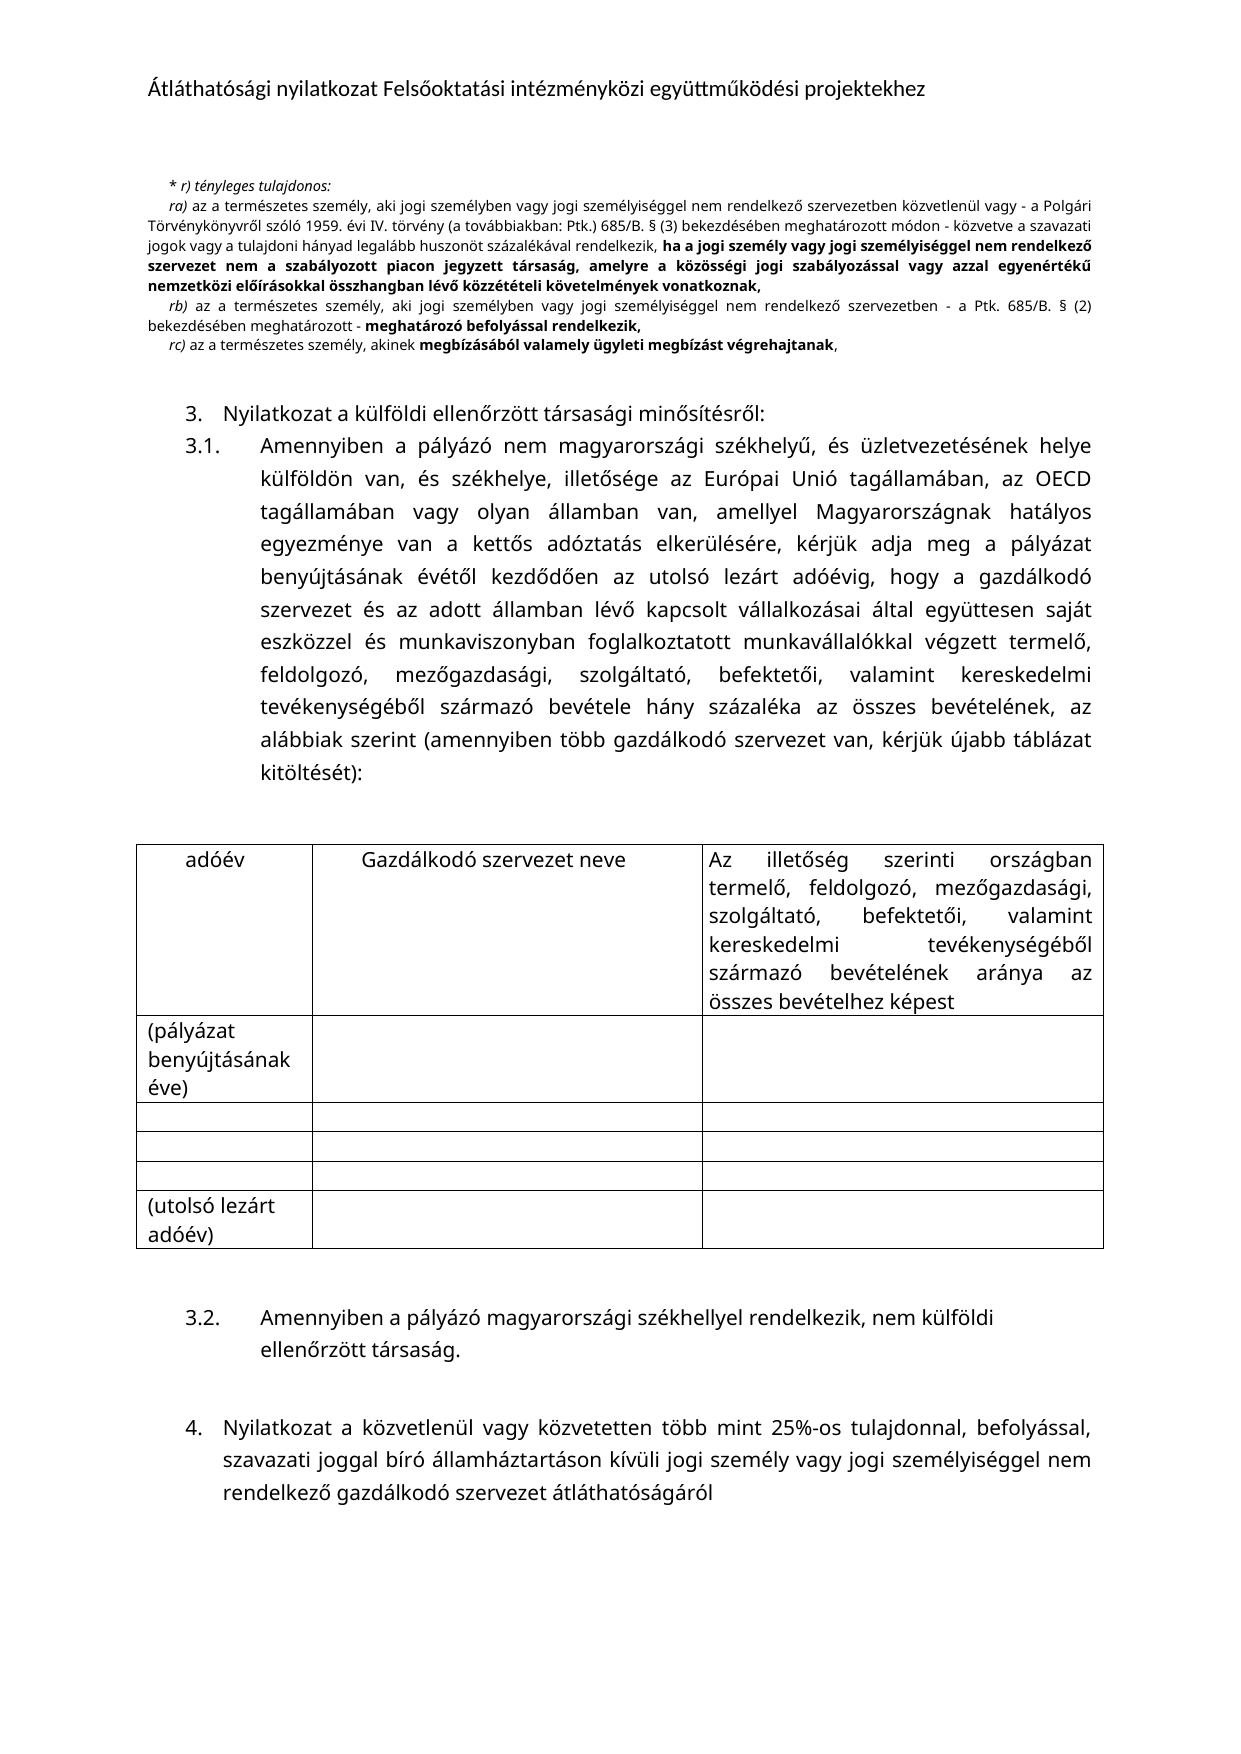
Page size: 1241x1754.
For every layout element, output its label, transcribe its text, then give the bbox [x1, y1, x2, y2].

table_cell [313, 1162, 702, 1190]
table_cell [137, 1132, 312, 1161]
table_cell [703, 1103, 1103, 1131]
list Amennyiben a pályázó magyarországi székhellyel rendelkezik, nem külföldi ellenőrzött társaság. [185, 1303, 1093, 1364]
table_cell (utolsó lezárt adóév) [137, 1191, 312, 1248]
text ra) az a természetes személy, aki jogi személyben vagy jogi személyiséggel nem rendelkező szervezetben közvetlenül vagy - a Polgári Törvénykönyvről szóló 1959. évi IV. törvény (a továbbiakban: Ptk.) 685/B. § (3) bekezdésében meghatározott módon - közvetve a szavazati jogok vagy a tulajdoni hányad legalább huszonöt százalékával rendelkezik, ha a jogi személy vagy jogi személyiséggel nem rendelkező szervezet nem a szabályozott piacon jegyzett társaság, amelyre a közösségi jogi szabályozással vagy azzal egyenértékű nemzetközi előírásokkal összhangban lévő közzétételi követelmények vonatkoznak, [148, 196, 1093, 295]
table_header adóév [137, 845, 312, 1015]
text rb) az a természetes személy, aki jogi személyben vagy jogi személyiséggel nem rendelkező szervezetben - a Ptk. 685/B. § (2) bekezdésében meghatározott - meghatározó befolyással rendelkezik, [148, 295, 1093, 335]
list Nyilatkozat a külföldi ellenőrzött társasági minősítésről: [185, 399, 1093, 427]
table_cell [313, 1103, 702, 1131]
table_cell [313, 1191, 702, 1248]
table_cell [703, 1162, 1103, 1190]
table_cell [137, 1103, 312, 1131]
table_cell [703, 1016, 1103, 1102]
table_cell [703, 1191, 1103, 1248]
table_cell [313, 1132, 702, 1161]
table_header Az illetőség szerinti országban termelő, feldolgozó, mezőgazdasági, szolgáltató, befektetői, valamint kereskedelmi tevékenységéből származó bevételének aránya az összes bevételhez képest [703, 845, 1103, 1015]
table_cell [313, 1016, 702, 1102]
table_cell (pályázat benyújtásának éve) [137, 1016, 312, 1102]
list Amennyiben a pályázó nem magyarországi székhelyű, és üzletvezetésének helye külföldön van, és székhelye, illetősége az Európai Unió tagállamában, az OECD tagállamában vagy olyan államban van, amellyel Magyarországnak hatályos egyezménye van a kettős adóztatás elkerülésére, kérjük adja meg a pályázat benyújtásának évétől kezdődően az utolsó lezárt adóévig, hogy a gazdálkodó szervezet és az adott államban lévő kapcsolt vállalkozásai által együttesen saját eszközzel és munkaviszonyban foglalkoztatott munkavállalókkal végzett termelő, feldolgozó, mezőgazdasági, szolgáltató, befektetői, valamint kereskedelmi tevékenységéből származó bevétele hány százaléka az összes bevételének, az alábbiak szerint (amennyiben több gazdálkodó szervezet van, kérjük újabb táblázat kitöltését): [185, 432, 1093, 786]
table_header Gazdálkodó szervezet neve [313, 845, 702, 1015]
table_cell [703, 1132, 1103, 1161]
list Nyilatkozat a közvetlenül vagy közvetetten több mint 25%-os tulajdonnal, befolyással, szavazati joggal bíró államháztartáson kívüli jogi személy vagy jogi személyiséggel nem rendelkező gazdálkodó szervezet átláthatóságáról [185, 1413, 1093, 1506]
text * r) tényleges tulajdonos: [148, 176, 1093, 196]
text rc) az a természetes személy, akinek megbízásából valamely ügyleti megbízást végrehajtanak, [148, 335, 1093, 355]
table_cell [137, 1162, 312, 1190]
